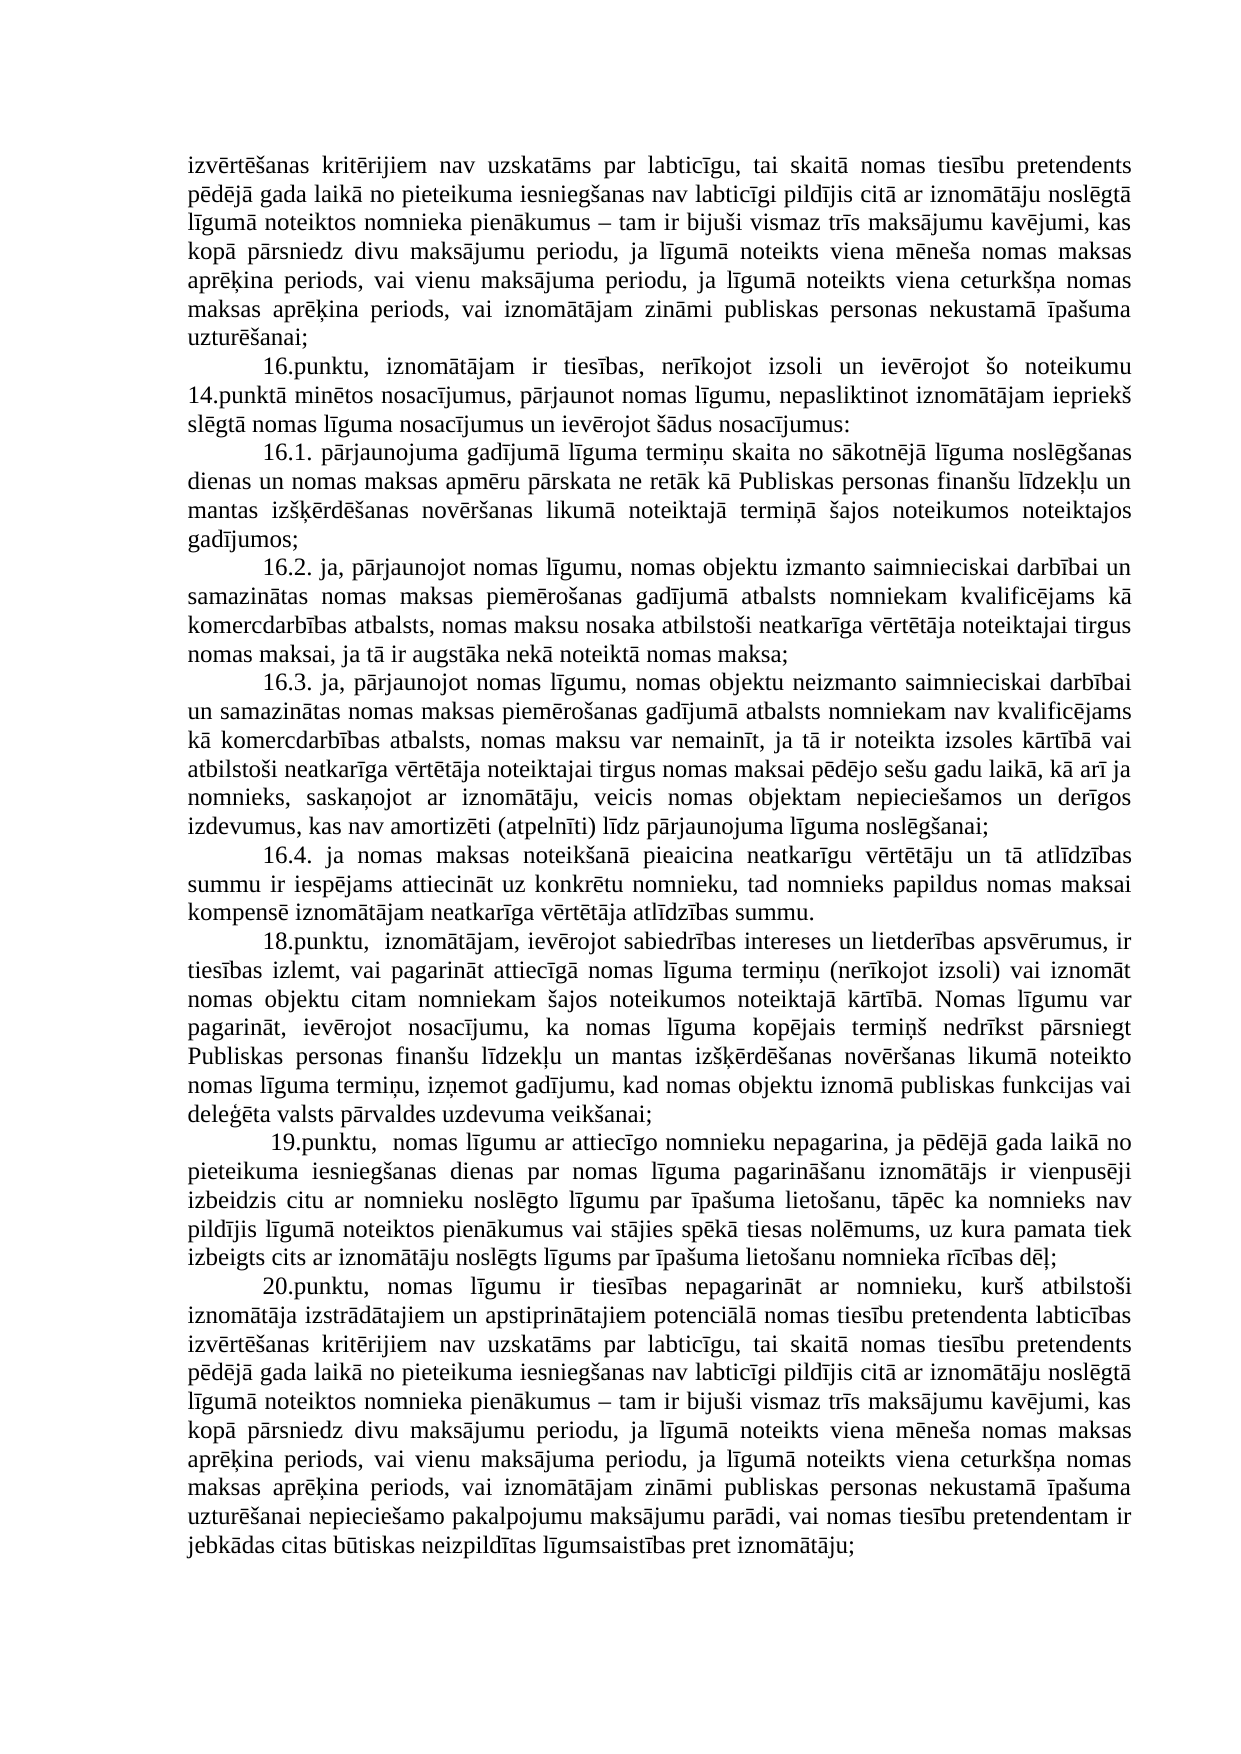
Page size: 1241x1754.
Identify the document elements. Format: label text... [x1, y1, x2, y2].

text 19.punktu, nomas līgumu ar attiecīgo nomnieku nepagarina, ja pēdējā gada laikā no pieteikuma iesniegšanas dienas par nomas līguma pagarināšanu iznomātājs ir vienpusēji izbeidzis citu ar nomnieku noslēgto līgumu par īpašuma lietošanu, tāpēc ka nomnieks nav pildījis līgumā noteiktos pienākumus vai stājies spēkā tiesas nolēmums, uz kura pamata tiek izbeigts cits ar iznomātāju noslēgts līgums par īpašuma lietošanu nomnieka rīcības dēļ; [187, 1127, 1132, 1271]
text 16.1. pārjaunojuma gadījumā līguma termiņu skaita no sākotnējā līguma noslēgšanas dienas un nomas maksas apmēru pārskata ne retāk kā Publiskas personas finanšu līdzekļu un mantas izšķērdēšanas novēršanas likumā noteiktajā termiņā šajos noteikumos noteiktajos gadījumos; [187, 437, 1132, 552]
text 16.punktu, iznomātājam ir tiesības, nerīkojot izsoli un ievērojot šo noteikumu 14.punktā minētos nosacījumus, pārjaunot nomas līgumu, nepasliktinot iznomātājam iepriekš slēgtā nomas līguma nosacījumus un ievērojot šādus nosacījumus: [187, 351, 1132, 437]
text 16.2. ja, pārjaunojot nomas līgumu, nomas objektu izmanto saimnieciskai darbībai un samazinātas nomas maksas piemērošanas gadījumā atbalsts nomniekam kvalificējams kā komercdarbības atbalsts, nomas maksu nosaka atbilstoši neatkarīga vērtētāja noteiktajai tirgus nomas maksai, ja tā ir augstāka nekā noteiktā nomas maksa; [187, 552, 1132, 667]
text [187, 150, 1132, 351]
text 16.3. ja, pārjaunojot nomas līgumu, nomas objektu neizmanto saimnieciskai darbībai un samazinātas nomas maksas piemērošanas gadījumā atbalsts nomniekam nav kvalificējams kā komercdarbības atbalsts, nomas maksu var nemainīt, ja tā ir noteikta izsoles kārtībā vai atbilstoši neatkarīga vērtētāja noteiktajai tirgus nomas maksai pēdējo sešu gadu laikā, kā arī ja nomnieks, saskaņojot ar iznomātāju, veicis nomas objektam nepieciešamos un derīgos izdevumus, kas nav amortizēti (atpelnīti) līdz pārjaunojuma līguma noslēgšanai; [187, 667, 1132, 840]
text 20.punktu, nomas līgumu ir tiesības nepagarināt ar nomnieku, kurš atbilstoši iznomātāja izstrādātajiem un apstiprinātajiem potenciālā nomas tiesību pretendenta labticības izvērtēšanas kritērijiem nav uzskatāms par labticīgu, tai skaitā nomas tiesību pretendents pēdējā gada laikā no pieteikuma iesniegšanas nav labticīgi pildījis citā ar iznomātāju noslēgtā līgumā noteiktos nomnieka pienākumus – tam ir bijuši vismaz trīs maksājumu kavējumi, kas kopā pārsniedz divu maksājumu periodu, ja līgumā noteikts viena mēneša nomas maksas aprēķina periods, vai vienu maksājuma periodu, ja līgumā noteikts viena ceturkšņa nomas maksas aprēķina periods, vai iznomātājam zināmi publiskas personas nekustamā īpašuma uzturēšanai nepieciešamo pakalpojumu maksājumu parādi, vai nomas tiesību pretendentam ir jebkādas citas būtiskas neizpildītas līgumsaistības pret iznomātāju; [187, 1271, 1132, 1559]
text 18.punktu, iznomātājam, ievērojot sabiedrības intereses un lietderības apsvērumus, ir tiesības izlemt, vai pagarināt attiecīgā nomas līguma termiņu (nerīkojot izsoli) vai iznomāt nomas objektu citam nomniekam šajos noteikumos noteiktajā kārtībā. Nomas līgumu var pagarināt, ievērojot nosacījumu, ka nomas līguma kopējais termiņš nedrīkst pārsniegt Publiskas personas finanšu līdzekļu un mantas izšķērdēšanas novēršanas likumā noteikto nomas līguma termiņu, izņemot gadījumu, kad nomas objektu iznomā publiskas funkcijas vai deleģēta valsts pārvaldes uzdevuma veikšanai; [187, 926, 1132, 1127]
text 16.4. ja nomas maksas noteikšanā pieaicina neatkarīgu vērtētāju un tā atlīdzības summu ir iespējams attiecināt uz konkrētu nomnieku, tad nomnieks papildus nomas maksai kompensē iznomātājam neatkarīga vērtētāja atlīdzības summu. [187, 840, 1132, 926]
